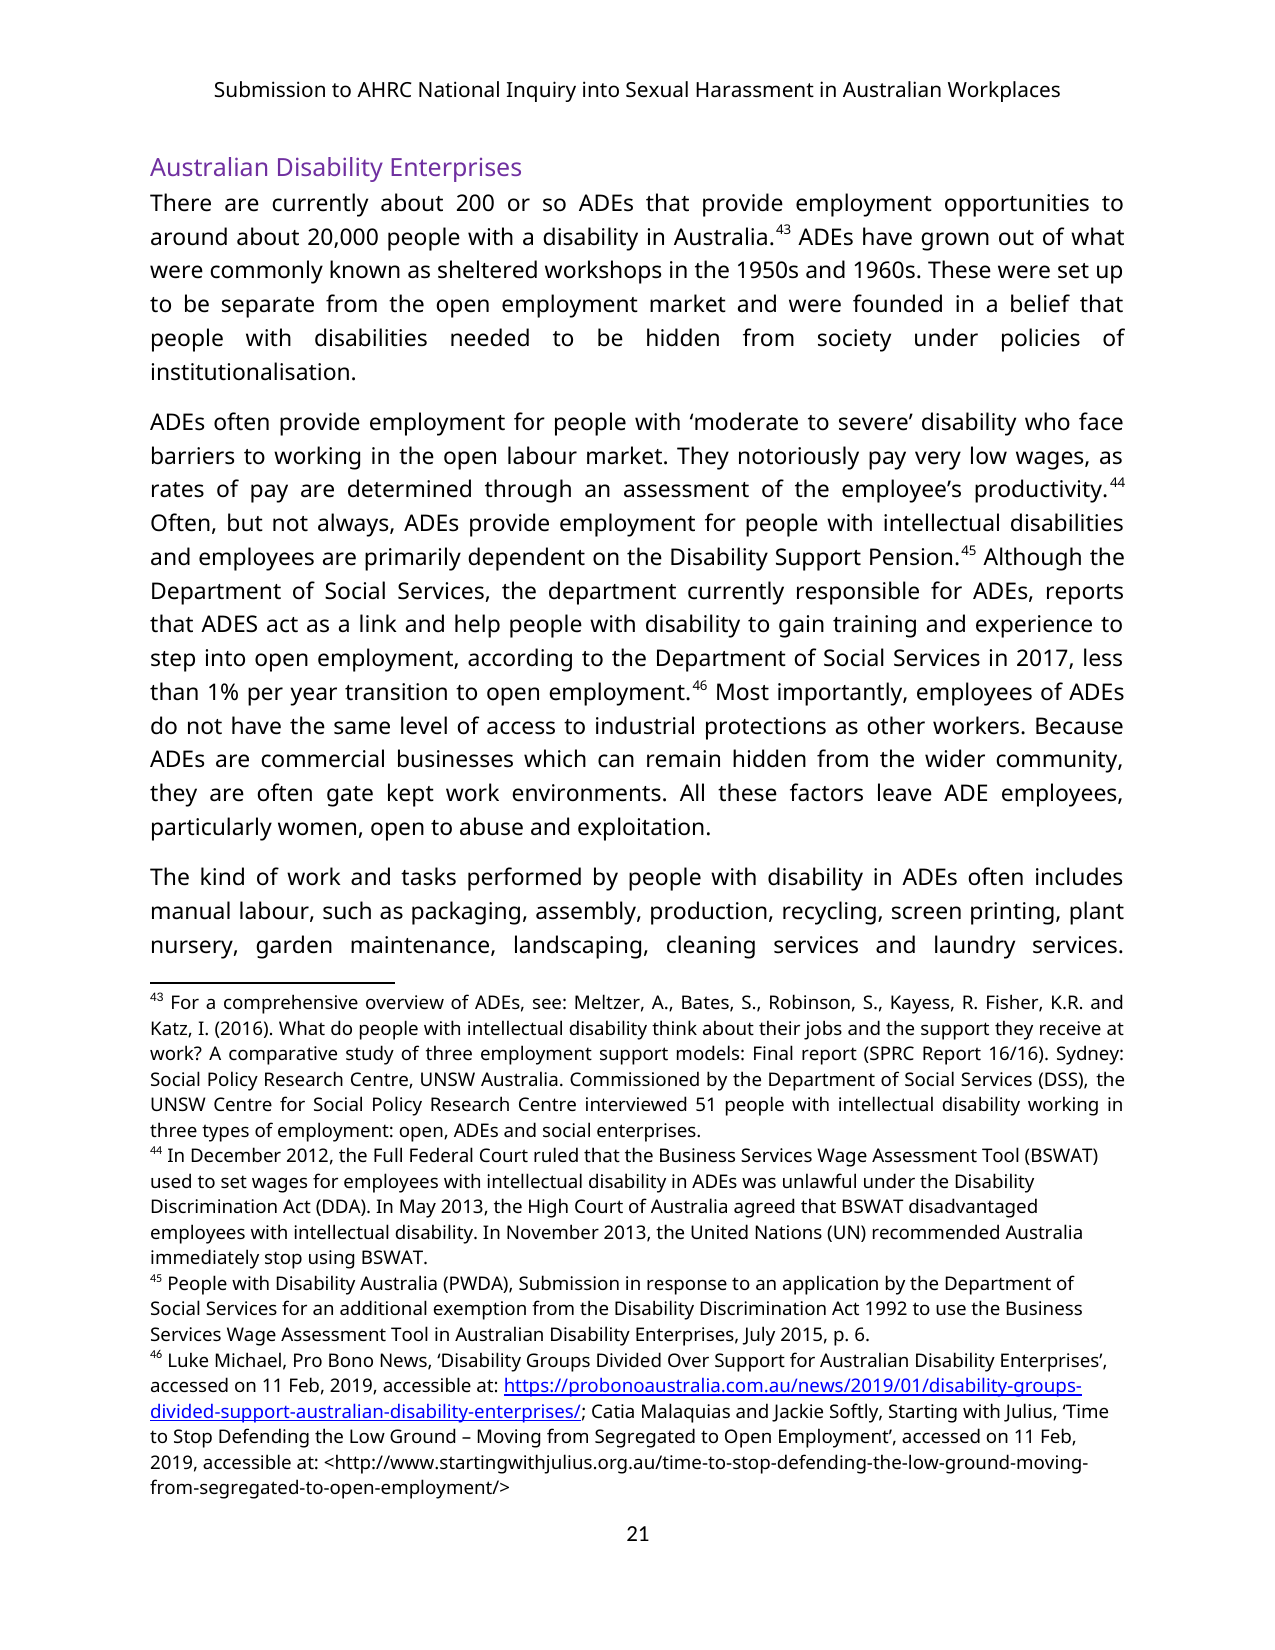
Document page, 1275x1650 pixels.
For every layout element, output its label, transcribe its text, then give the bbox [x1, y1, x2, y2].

subtitle Australian Disability Enterprises [150, 150, 1125, 184]
text The kind of work and tasks performed by people with disability in ADEs often includes manual labour, such as packaging, assembly, production, recycling, screen printing, plant nursery, garden maintenance, landscaping, cleaning services and laundry services. Because of the type of work involved and the level of gender segregation, these environments can be male-dominated and are more likely to have a stronger adherence to strictly stereotypical ‘masculine’ or ‘feminine’ gender roles based on stereotypes. Because of their sheltered nature, there is very limited oversight of the daily workplace practices and instances of harassment, violence and abuse in ADEs. ADEs are not subject to the same levels of external oversight and regulation as mainstream workplaces. One of the key differences is that sheltered workshops operate under federal and state industrial relations regulations, but are exempt from national minimum wage regulations. Instead sheltered workshops are required under the Disability Services Act 1986 to pay supported employees’ wages that are ‘adjusted’ using a wage assessment tool. As reported in 2017, the average hourly rate in sheltered workshops was $5.61 an hour. [150, 861, 1125, 960]
text ADEs often provide employment for people with ‘moderate to severe’ disability who face barriers to working in the open labour market. They notoriously pay very low wages, as rates of pay are determined through an assessment of the employee’s productivity. Often, but not always, ADEs provide employment for people with intellectual disabilities and employees are primarily dependent on the Disability Support Pension. Although the Department of Social Services, the department currently responsible for ADEs, reports that ADES act as a link and help people with disability to gain training and experience to step into open employment, according to the Department of Social Services in 2017, less than 1% per year transition to open employment. Most importantly, employees of ADEs do not have the same level of access to industrial protections as other workers. Because ADEs are commercial businesses which can remain hidden from the wider community, they are often gate kept work environments. All these factors leave ADE employees, particularly women, open to abuse and exploitation. [150, 406, 1125, 842]
text There are currently about 200 or so ADEs that provide employment opportunities to around about 20,000 people with a disability in Australia. ADEs have grown out of what were commonly known as sheltered workshops in the 1950s and 1960s. These were set up to be separate from the open employment market and were founded in a belief that people with disabilities needed to be hidden from society under policies of institutionalisation. [150, 187, 1125, 387]
